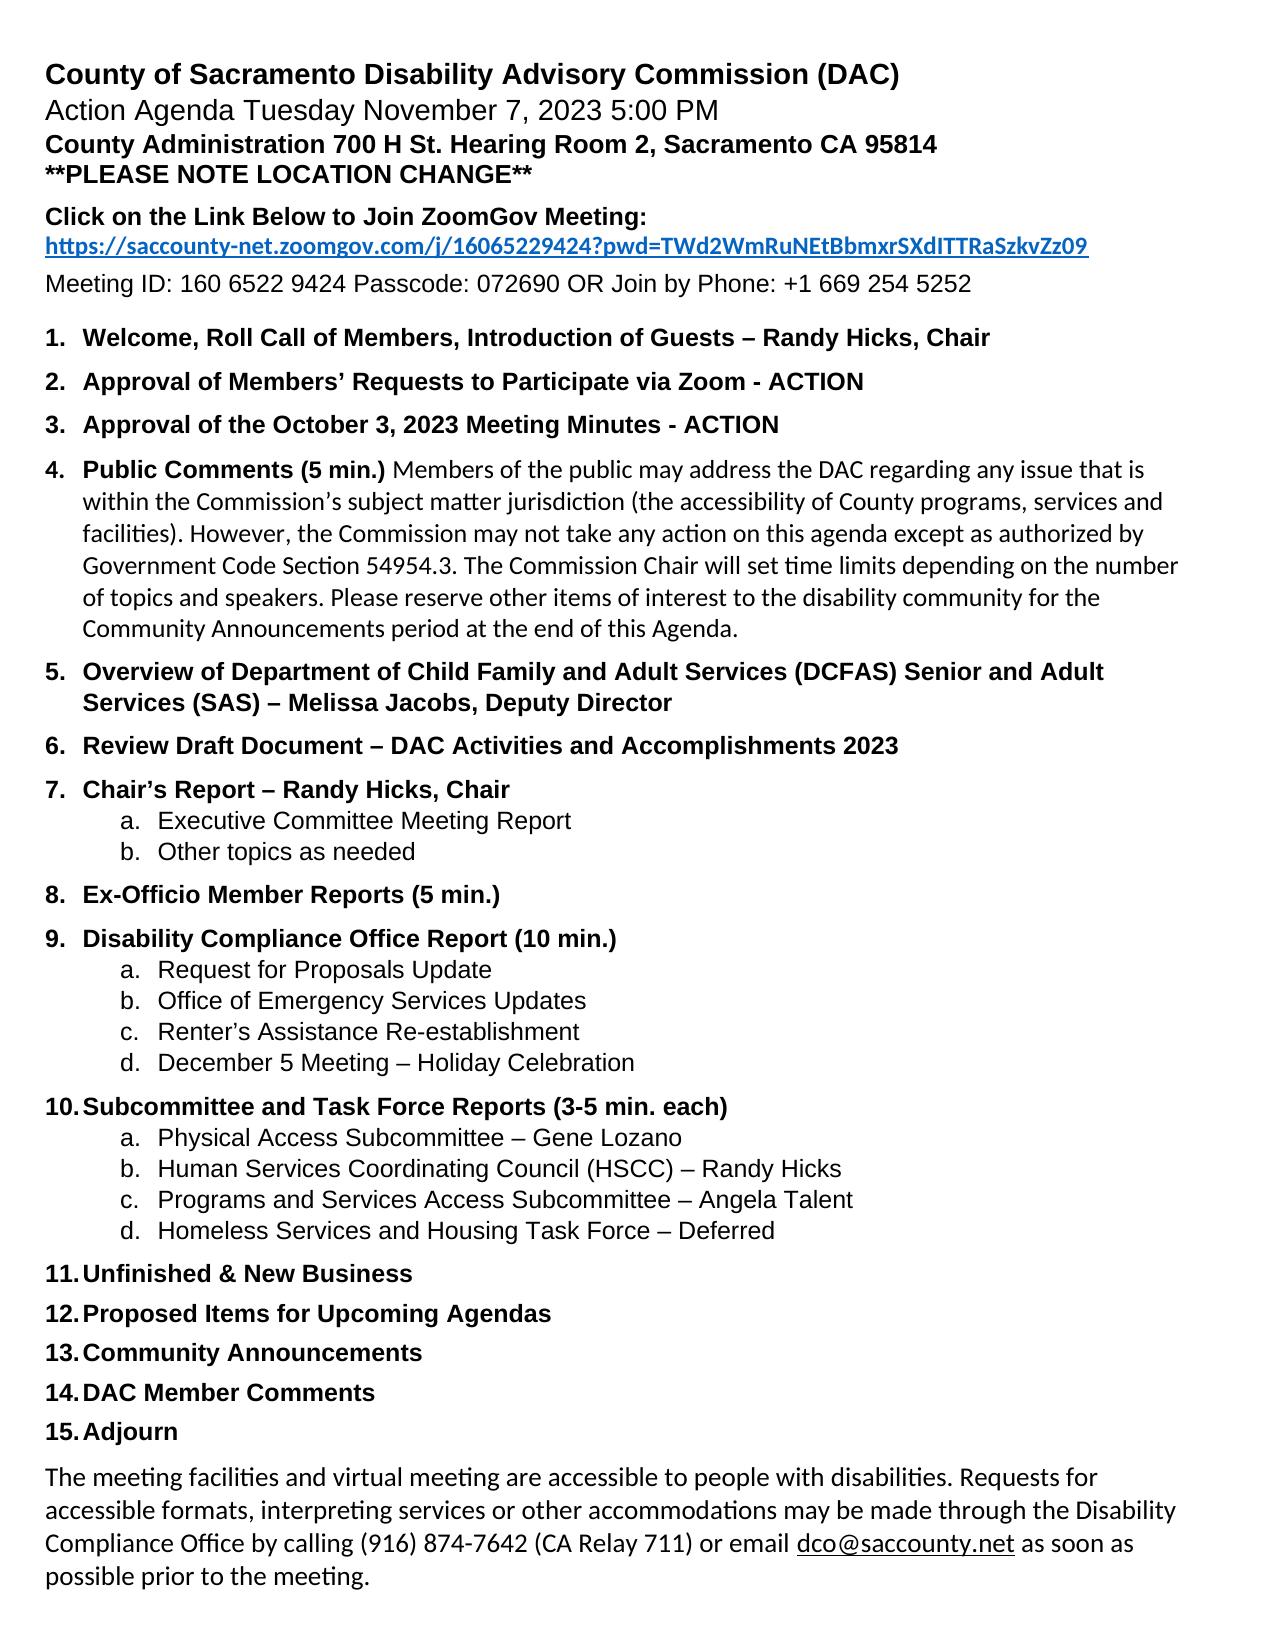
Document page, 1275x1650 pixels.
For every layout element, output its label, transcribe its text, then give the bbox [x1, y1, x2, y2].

list Unfinished & New Business [45, 1259, 1200, 1288]
list Disability Compliance Office Report (10 min.) [45, 924, 1200, 953]
list Homeless Services and Housing Task Force – Deferred [120, 1216, 1200, 1244]
list Subcommittee and Task Force Reports (3-5 min. each) [45, 1092, 1200, 1120]
text **PLEASE NOTE LOCATION CHANGE** [45, 159, 1200, 189]
list Ex-Officio Member Reports (5 min.) [45, 880, 1200, 909]
list Welcome, Roll Call of Members, Introduction of Guests – Randy Hicks, Chair [45, 323, 1200, 352]
text Meeting ID: 160 6522 9424 Passcode: 072690 OR Join by Phone: +1 669 254 5252 [45, 269, 1200, 298]
text https://saccounty-net.zoomgov.com/j/16065229424?pwd=TWd2WmRuNEtBbmxrSXdITTRaSzkvZz09 [45, 230, 1200, 261]
list Overview of Department of Child Family and Adult Services (DCFAS) Senior and Adult Services (SAS) – Melissa Jacobs, Deputy Director [45, 657, 1200, 716]
text Action Agenda Tuesday November 7, 2023 5:00 PM [45, 93, 1200, 127]
list Adjourn [45, 1417, 1200, 1446]
list Approval of Members’ Requests to Participate via Zoom - ACTION [45, 366, 1200, 395]
list Human Services Coordinating Council (HSCC) – Randy Hicks [120, 1154, 1200, 1182]
list The meeting facilities and virtual meeting are accessible to people with disabilities. Requests for accessible formats, interpreting services or other accommodations may be made through the Disability Compliance Office by calling (916) 874-7642 (CA Relay 711) or email dco@saccounty.net as soon as possible prior to the meeting. [45, 1460, 1200, 1592]
list Approval of the October 3, 2023 Meeting Minutes - ACTION [45, 410, 1200, 439]
list Review Draft Document – DAC Activities and Accomplishments 2023 [45, 731, 1200, 760]
list Renter’s Assistance Re-establishment [120, 1017, 1200, 1046]
list DAC Member Comments [45, 1377, 1200, 1406]
list Community Announcements [45, 1338, 1200, 1367]
list Physical Access Subcommittee – Gene Lozano [120, 1123, 1200, 1151]
list Request for Proposals Update [120, 955, 1200, 984]
list December 5 Meeting – Holiday Celebration [120, 1048, 1200, 1077]
text County of Sacramento Disability Advisory Commission (DAC) [45, 57, 1200, 91]
text Click on the Link Below to Join ZoomGov Meeting: [45, 202, 1200, 230]
list Executive Committee Meeting Report [120, 806, 1200, 834]
list Programs and Services Access Subcommittee – Angela Talent [120, 1185, 1200, 1213]
list Proposed Items for Upcoming Agendas [45, 1299, 1200, 1327]
text County Administration 700 H St. Hearing Room 2, Sacramento CA 95814 [45, 129, 1200, 159]
list Office of Emergency Services Updates [120, 986, 1200, 1015]
list Chair’s Report – Randy Hicks, Chair [45, 775, 1200, 803]
list Public Comments (5 min.) Members of the public may address the DAC regarding any issue that is within the Commission’s subject matter jurisdiction (the accessibility of County programs, services and facilities). However, the Commission may not take any action on this agenda except as authorized by Government Code Section 54954.3. The Commission Chair will set time limits depending on the number of topics and speakers. Please reserve other items of interest to the disability community for the Community Announcements period at the end of this Agenda. [45, 453, 1200, 644]
list Other topics as needed [120, 837, 1200, 866]
